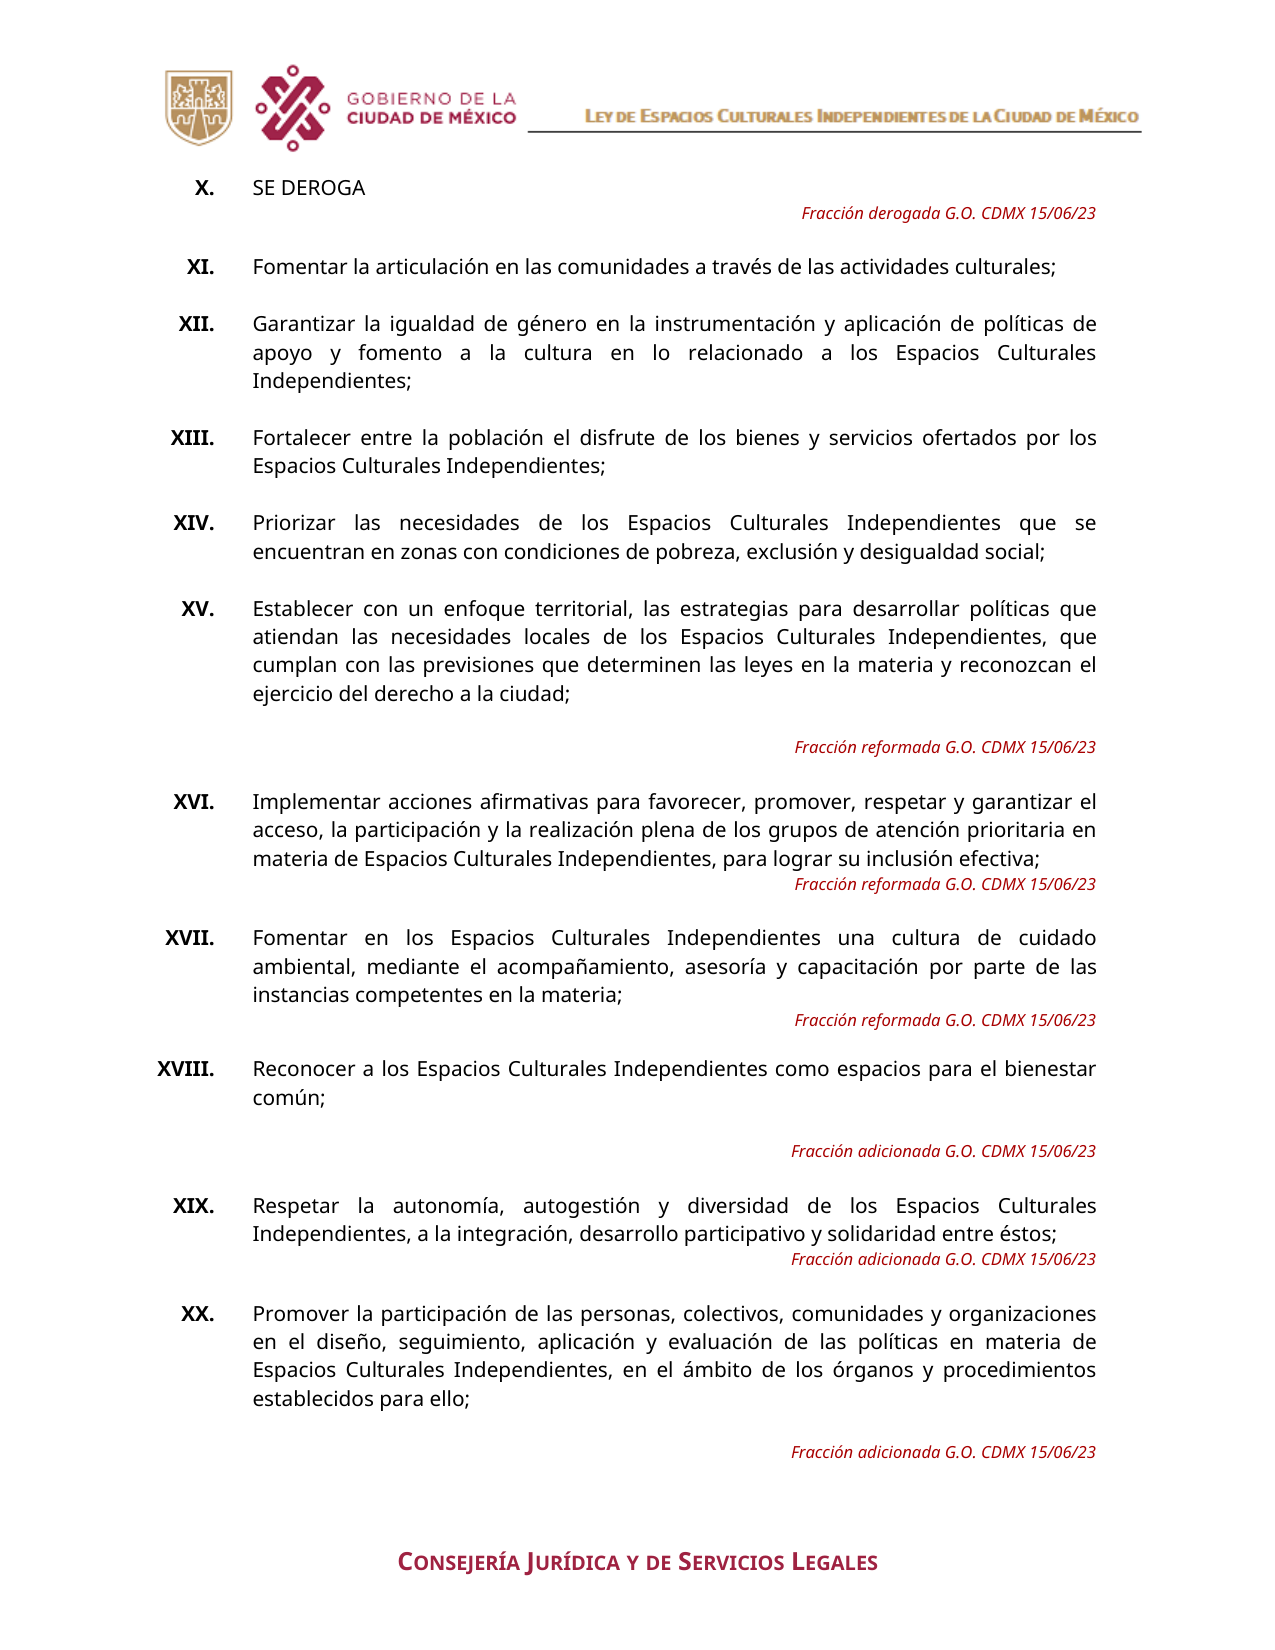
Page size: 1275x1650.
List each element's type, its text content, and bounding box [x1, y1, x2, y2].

list SE DEROGA [215, 173, 1098, 201]
list Fomentar en los Espacios Culturales Independientes una cultura de cuidado ambiental, mediante el acompañamiento, asesoría y capacitación por parte de las instancias competentes en la materia; [215, 923, 1098, 1009]
list Fracción reformada G.O. CDMX 15/06/23 [252, 736, 1098, 759]
list Fracción derogada G.O. CDMX 15/06/23 [252, 201, 1098, 224]
list Fomentar la articulación en las comunidades a través de las actividades culturales; [215, 252, 1098, 281]
list Respetar la autonomía, autogestión y diversidad de los Espacios Culturales Independientes, a la integración, desarrollo participativo y solidaridad entre éstos; [215, 1191, 1098, 1248]
list Fracción reformada G.O. CDMX 15/06/23 [252, 1009, 1098, 1032]
list Fracción adicionada G.O. CDMX 15/06/23 [252, 1441, 1098, 1464]
text Fracción adicionada G.O. CDMX 15/06/23 [177, 1248, 1098, 1270]
list Reconocer a los Espacios Culturales Independientes como espacios para el bienestar común; [215, 1054, 1098, 1111]
list Establecer con un enfoque territorial, las estrategias para desarrollar políticas que atiendan las necesidades locales de los Espacios Culturales Independientes, que cumplan con las previsiones que determinen las leyes en la materia y reconozcan el ejercicio del derecho a la ciudad; [215, 594, 1098, 707]
list Fracción adicionada G.O. CDMX 15/06/23 [252, 1139, 1098, 1162]
list Fracción reformada G.O. CDMX 15/06/23 [252, 872, 1098, 895]
list Garantizar la igualdad de género en la instrumentación y aplicación de políticas de apoyo y fomento a la cultura en lo relacionado a los Espacios Culturales Independientes; [215, 309, 1098, 395]
list Promover la participación de las personas, colectivos, comunidades y organizaciones en el diseño, seguimiento, aplicación y evaluación de las políticas en materia de Espacios Culturales Independientes, en el ámbito de los órganos y procedimientos establecidos para ello; [215, 1299, 1098, 1412]
list Fortalecer entre la población el disfrute de los bienes y servicios ofertados por los Espacios Culturales Independientes; [215, 423, 1098, 480]
list Implementar acciones afirmativas para favorecer, promover, respetar y garantizar el acceso, la participación y la realización plena de los grupos de atención prioritaria en materia de Espacios Culturales Independientes, para lograr su inclusión efectiva; [215, 787, 1098, 872]
picture [158, 59, 1142, 155]
list Priorizar las necesidades de los Espacios Culturales Independientes que se encuentran en zonas con condiciones de pobreza, exclusión y desigualdad social; [215, 508, 1098, 565]
